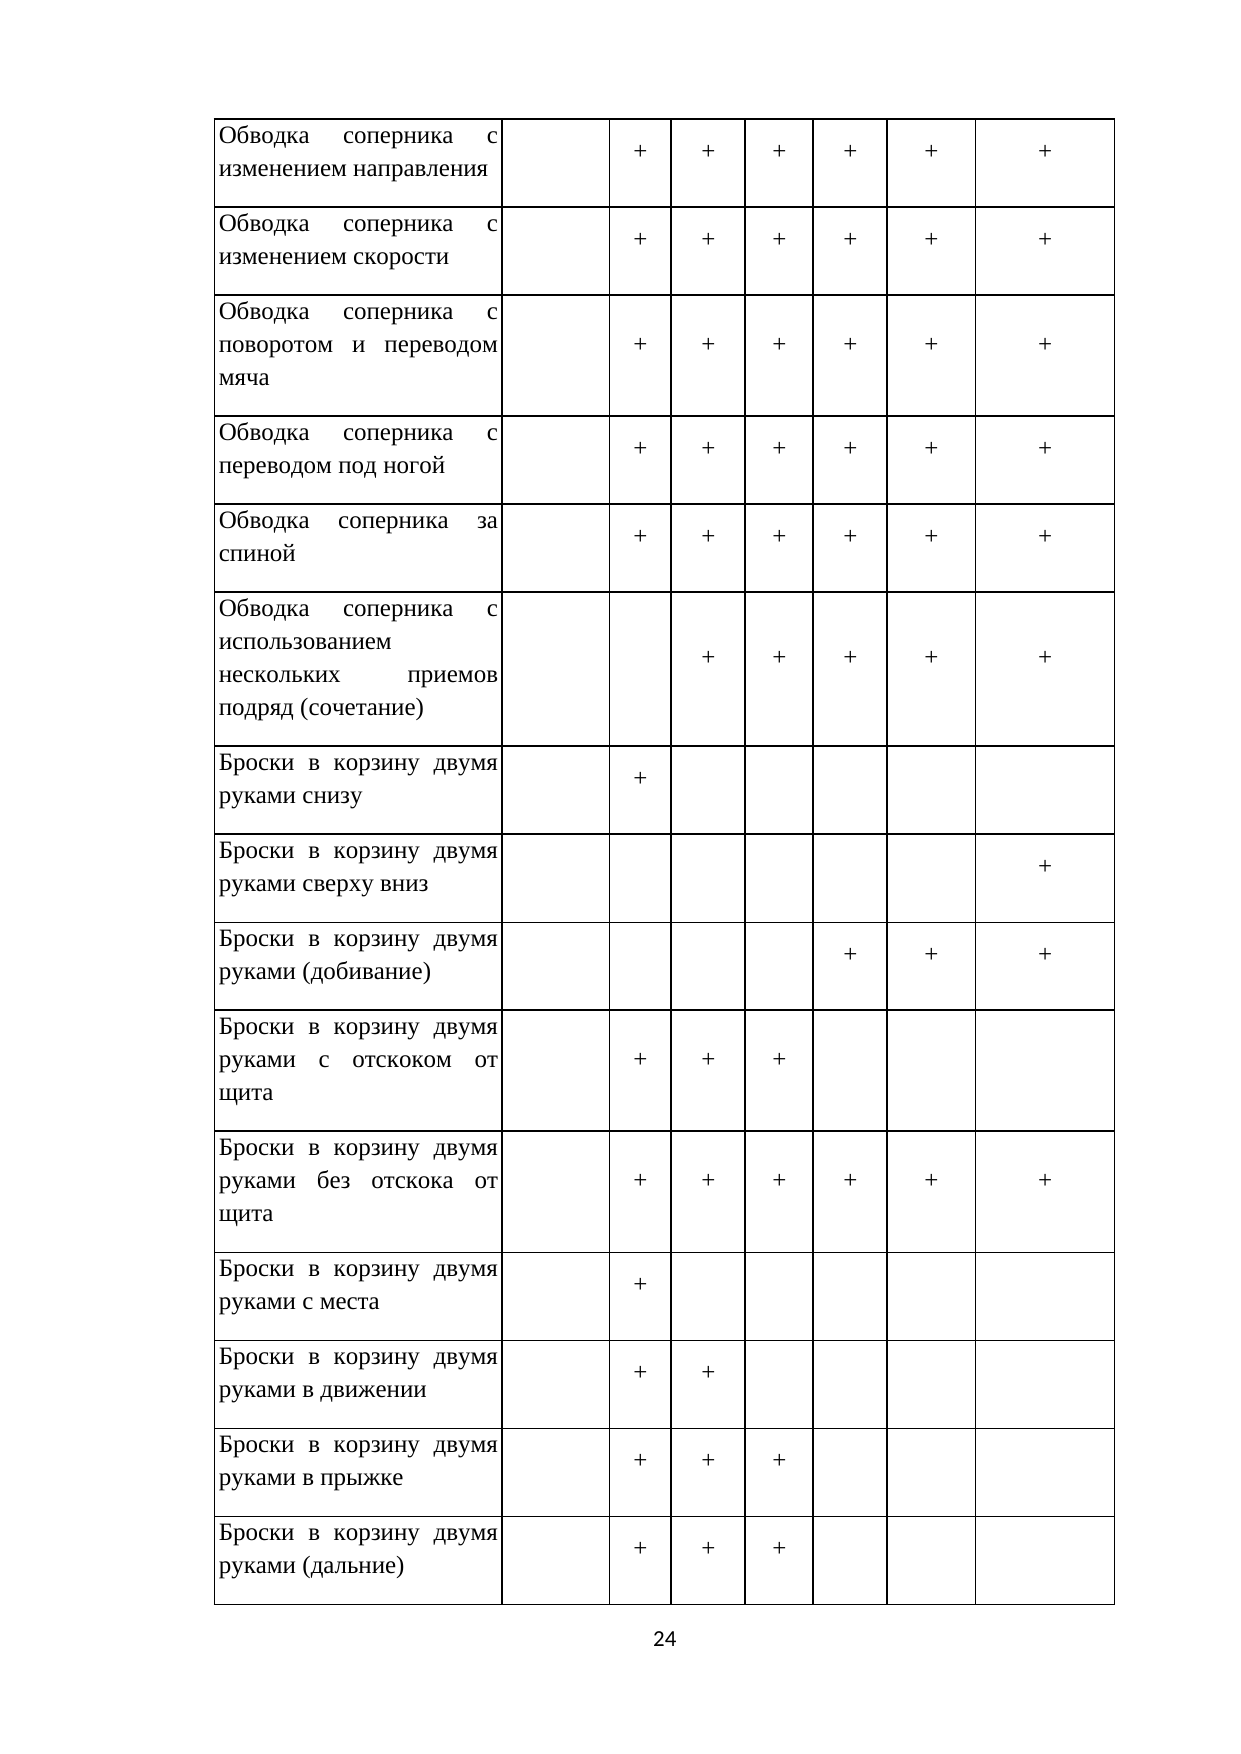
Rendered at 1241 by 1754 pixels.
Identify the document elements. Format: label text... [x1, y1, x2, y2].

table_cell [888, 1253, 975, 1339]
table_cell + [976, 120, 1114, 206]
table_cell + [814, 120, 886, 206]
table_cell [888, 747, 975, 833]
table_cell [503, 1341, 609, 1427]
table_cell [814, 1253, 886, 1339]
table_cell + [746, 296, 812, 415]
table_cell + [976, 417, 1114, 503]
table_cell + [672, 593, 744, 745]
table_cell + [888, 505, 975, 591]
table_cell Обводка соперника с переводом под ногой [215, 417, 501, 503]
table_cell [746, 923, 812, 1009]
table_cell [503, 747, 609, 833]
table_cell [610, 593, 670, 745]
table_cell + [672, 505, 744, 591]
table_cell Броски в корзину двумя руками с отскоком от щита [215, 1011, 501, 1130]
table_cell + [746, 593, 812, 745]
table_cell + [672, 296, 744, 415]
table_cell [976, 1517, 1114, 1603]
table_cell + [610, 296, 670, 415]
table_cell [746, 1253, 812, 1339]
table_cell [814, 835, 886, 921]
table_cell + [610, 1341, 670, 1427]
table_cell [503, 1011, 609, 1130]
table_cell + [814, 417, 886, 503]
table_cell + [672, 1517, 744, 1603]
table_cell + [610, 208, 670, 294]
table_cell [814, 1429, 886, 1516]
table_cell + [976, 593, 1114, 745]
table_cell + [746, 120, 812, 206]
table_cell [976, 1011, 1114, 1130]
table_cell [503, 1517, 609, 1603]
table_cell + [888, 296, 975, 415]
table_cell [976, 747, 1114, 833]
table_cell [503, 835, 609, 921]
table_cell [672, 835, 744, 921]
table_cell + [610, 1011, 670, 1130]
table_cell + [814, 1132, 886, 1251]
table_cell + [814, 593, 886, 745]
table_cell [888, 835, 975, 921]
table_cell [888, 1429, 975, 1516]
table_cell + [746, 1517, 812, 1603]
table_cell + [746, 1011, 812, 1130]
table_cell [888, 1011, 975, 1130]
table_cell [503, 1429, 609, 1516]
table_cell [610, 923, 670, 1009]
table_cell + [814, 923, 886, 1009]
table_cell + [610, 747, 670, 833]
table_cell Обводка соперника с изменением скорости [215, 208, 501, 294]
table_cell + [976, 923, 1114, 1009]
table_cell + [746, 208, 812, 294]
table_cell + [672, 208, 744, 294]
table_cell + [610, 1132, 670, 1251]
table_cell [503, 208, 609, 294]
table_cell + [888, 417, 975, 503]
table_cell + [976, 1132, 1114, 1251]
table_cell Броски в корзину двумя руками в прыжке [215, 1429, 501, 1516]
table_cell [503, 417, 609, 503]
table_cell Обводка соперника с поворотом и переводом мяча [215, 296, 501, 415]
table_cell [888, 1341, 975, 1427]
table_cell Обводка соперника за спиной [215, 505, 501, 591]
table_cell [503, 296, 609, 415]
table_cell [888, 1517, 975, 1603]
table_cell + [888, 208, 975, 294]
table_cell [976, 1341, 1114, 1427]
table_cell + [610, 1253, 670, 1339]
table_cell [503, 923, 609, 1009]
table_cell + [976, 296, 1114, 415]
table_cell + [610, 505, 670, 591]
table_cell [814, 1517, 886, 1603]
table_cell [746, 1341, 812, 1427]
table_cell Броски в корзину двумя руками без отскока от щита [215, 1132, 501, 1251]
table_cell [814, 747, 886, 833]
table_cell + [610, 120, 670, 206]
table_cell + [610, 1517, 670, 1603]
table_cell Обводка соперника с использованием нескольких приемов подряд (сочетание) [215, 593, 501, 745]
table_cell + [814, 505, 886, 591]
table_cell + [976, 208, 1114, 294]
table_cell + [888, 593, 975, 745]
table_cell [503, 120, 609, 206]
table_cell Броски в корзину двумя руками с места [215, 1253, 501, 1339]
table_cell + [672, 120, 744, 206]
table_cell + [814, 296, 886, 415]
table_cell Обводка соперника с изменением направления [215, 120, 501, 206]
table_cell [976, 1429, 1114, 1516]
table_cell [746, 835, 812, 921]
table_cell + [746, 1132, 812, 1251]
table_cell Броски в корзину двумя руками снизу [215, 747, 501, 833]
table_cell + [888, 120, 975, 206]
table_cell + [610, 417, 670, 503]
table_cell + [976, 505, 1114, 591]
table_cell Броски в корзину двумя руками (добивание) [215, 923, 501, 1009]
table_cell + [746, 505, 812, 591]
table_cell [672, 923, 744, 1009]
table_cell [672, 747, 744, 833]
table_cell + [672, 1429, 744, 1516]
table_cell + [976, 835, 1114, 921]
table_cell [814, 1011, 886, 1130]
table_cell + [672, 1341, 744, 1427]
table_cell + [672, 417, 744, 503]
table_cell [503, 505, 609, 591]
table_cell + [610, 1429, 670, 1516]
table_cell [503, 1132, 609, 1251]
table_cell [672, 1253, 744, 1339]
table_cell Броски в корзину двумя руками в движении [215, 1341, 501, 1427]
table_cell [503, 593, 609, 745]
table_cell [976, 1253, 1114, 1339]
table_cell + [814, 208, 886, 294]
table_cell + [672, 1011, 744, 1130]
table_cell + [672, 1132, 744, 1251]
table_cell + [746, 417, 812, 503]
table_cell Броски в корзину двумя руками (дальние) [215, 1517, 501, 1603]
table_cell Броски в корзину двумя руками сверху вниз [215, 835, 501, 921]
table_cell + [888, 1132, 975, 1251]
table_cell [503, 1253, 609, 1339]
table_cell + [888, 923, 975, 1009]
table_cell [814, 1341, 886, 1427]
table_cell + [746, 1429, 812, 1516]
table_cell [610, 835, 670, 921]
table_cell [746, 747, 812, 833]
